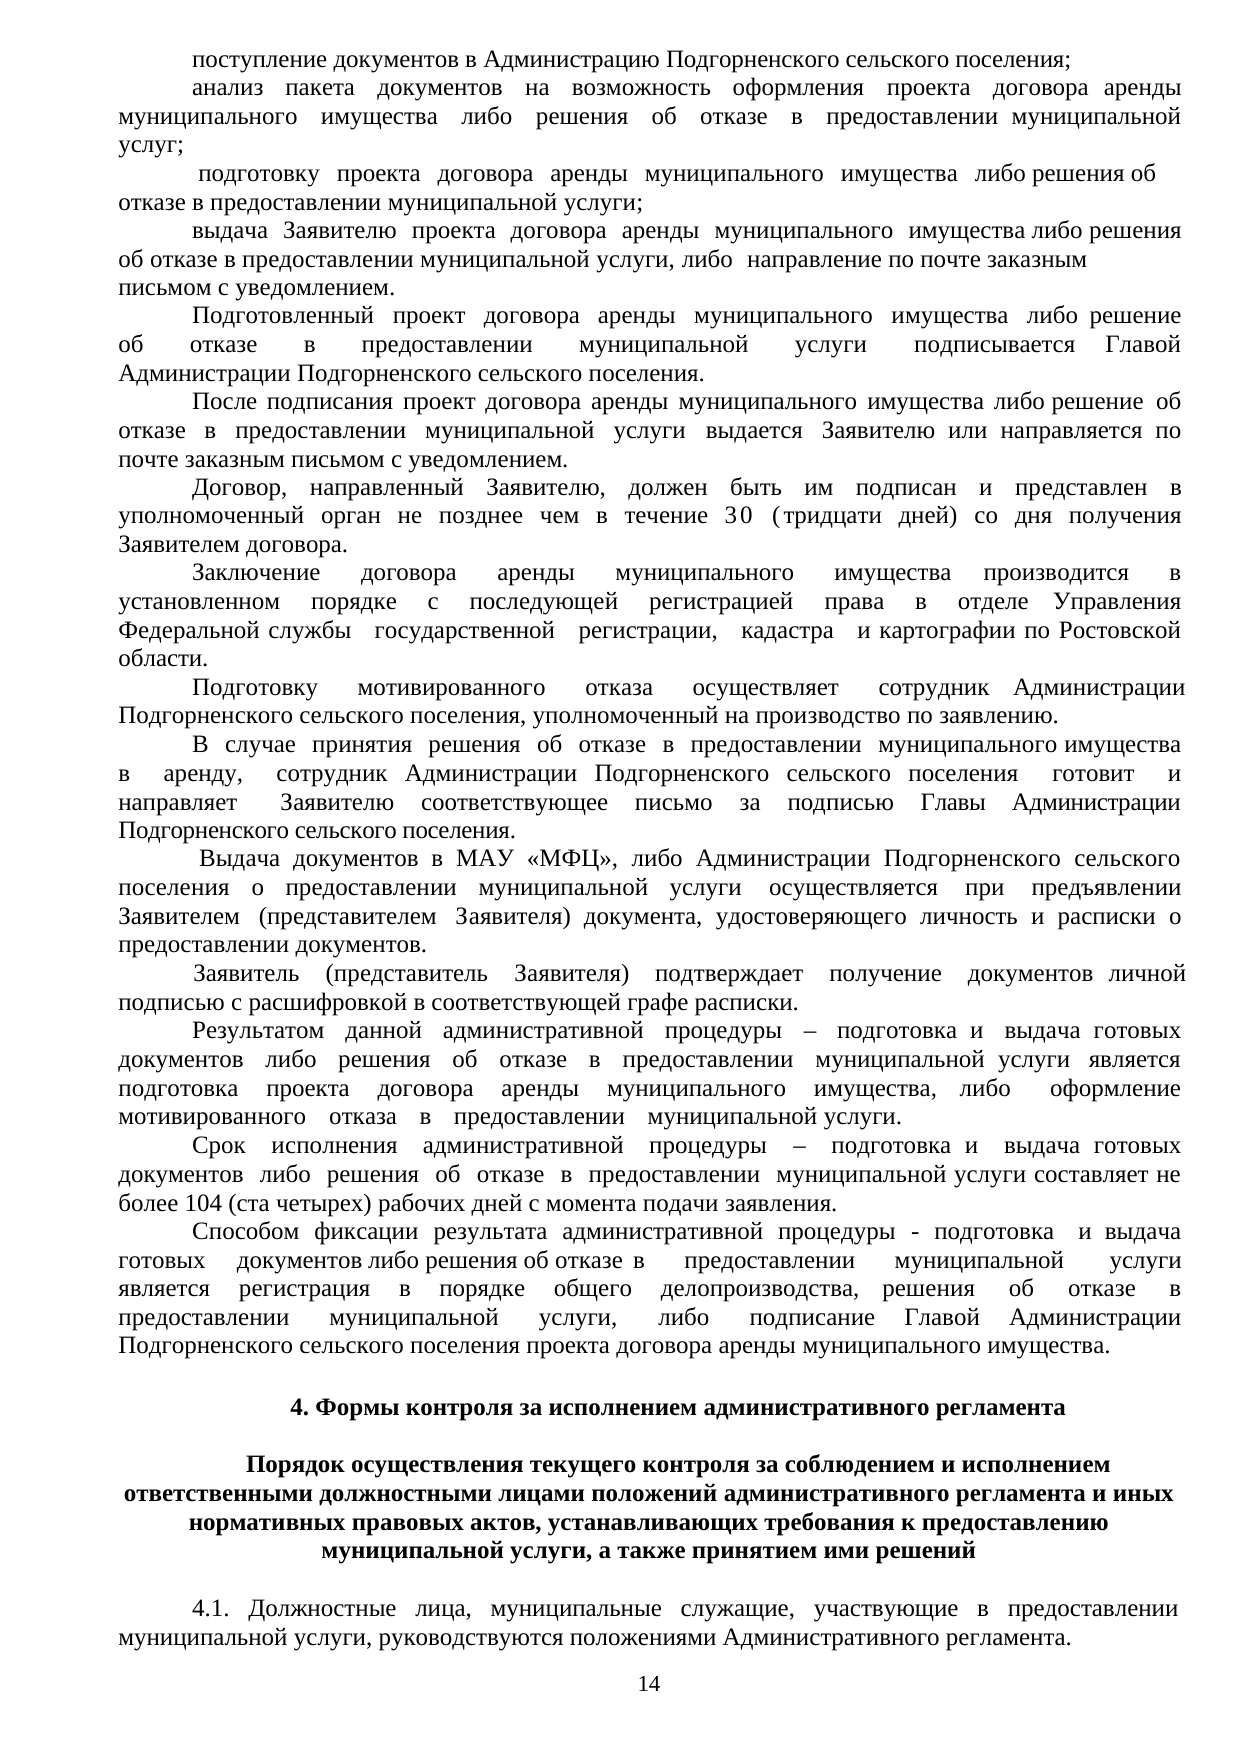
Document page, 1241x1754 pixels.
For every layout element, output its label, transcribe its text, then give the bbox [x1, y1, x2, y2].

text В случае принятия решения об отказе в предоставлении муниципального имущества в аренду, сотрудник Администрации Подгорненского сельского поселения готовит и направляет Заявителю соответствующее письмо за подписью Главы Администрации Подгорненского сельского поселения. [118, 729, 1181, 844]
text выдача Заявителю проекта договора аренды муниципального имущества либо решения об отказе в предоставлении муниципальной услуги, либо направление по почте заказным письмом с уведомлением. [118, 216, 1186, 301]
text Заключение договора аренды муниципального имущества производится в установленном порядке с последующей регистрацией права в отделе Управления Федеральной службы государственной регистрации, кадастра и картографии по Ростовской области. [118, 558, 1181, 672]
text Подготовку мотивированного отказа осуществляет сотрудник Администрации Подгорненского сельского поселения, уполномоченный на производство по заявлению. [118, 672, 1186, 729]
text анализ пакета документов на возможность оформления проекта договора аренды муниципального имущества либо решения об отказе в предоставлении муниципальной услуг; [118, 73, 1181, 158]
text подготовку проекта договора аренды муниципального имущества либо решения об отказе в предоставлении муниципальной услуги; [118, 158, 1186, 215]
text Договор, направленный Заявителю, должен быть им подписан и представлен в уполномоченный орган не позднее чем в течение 30 (тридцати дней) со дня получения Заявителем договора. [118, 472, 1181, 558]
text Заявитель (представитель Заявителя) подтверждает получение документов личной подписью с расшифровкой в соответствующей графе расписки. [118, 958, 1186, 1015]
text Срок исполнения административной процедуры – подготовка и выдача готовых документов либо решения об отказе в предоставлении муниципальной услуги составляет не более 104 (ста четырех) рабочих дней с момента подачи заявления. [118, 1130, 1181, 1217]
text Подготовленный проект договора аренды муниципального имущества либо решение об отказе в предоставлении муниципальной услуги подписывается Главой Администрации Подгорненского сельского поселения. [118, 301, 1181, 387]
text Выдача документов в МАУ «МФЦ», либо Администрации Подгорненского сельского поселения о предоставлении муниципальной услуги осуществляется при предъявлении Заявителем (представителем Заявителя) документа, удостоверяющего личность и расписки о предоставлении документов. [118, 844, 1181, 958]
text Порядок осуществления текущего контроля за соблюдением и исполнением ответственными должностными лицами положений административного регламента и иных нормативных правовых актов, устанавливающих требования к предоставлению муниципальной услуги, а также принятием ими решений [118, 1449, 1179, 1564]
text После подписания проект договора аренды муниципального имущества либо решение об отказе в предоставлении муниципальной услуги выдается Заявителю или направляется по почте заказным письмом с уведомлением. [118, 387, 1181, 472]
text 4.1. Должностные лица, муниципальные служащие, участвующие в предоставлении муниципальной услуги, руководствуются положениями Административного регламента. [118, 1593, 1179, 1650]
text Результатом данной административной процедуры – подготовка и выдача готовых документов либо решения об отказе в предоставлении муниципальной услуги является подготовка проекта договора аренды муниципального имущества, либо оформление мотивированного отказа в предоставлении муниципальной услуги. [118, 1016, 1181, 1130]
text 4. Формы контроля за исполнением административного регламента [118, 1392, 1179, 1420]
text Способом фиксации результата административной процедуры - подготовка и выдача готовых документов либо решения об отказе в предоставлении муниципальной услуги является регистрация в порядке общего делопроизводства, решения об отказе в предоставлении муниципальной услуги, либо подписание Главой Администрации Подгорненского сельского поселения проекта договора аренды муниципального имущества. [118, 1217, 1181, 1359]
text поступление документов в Администрацию Подгорненского сельского поселения; [192, 44, 1181, 73]
